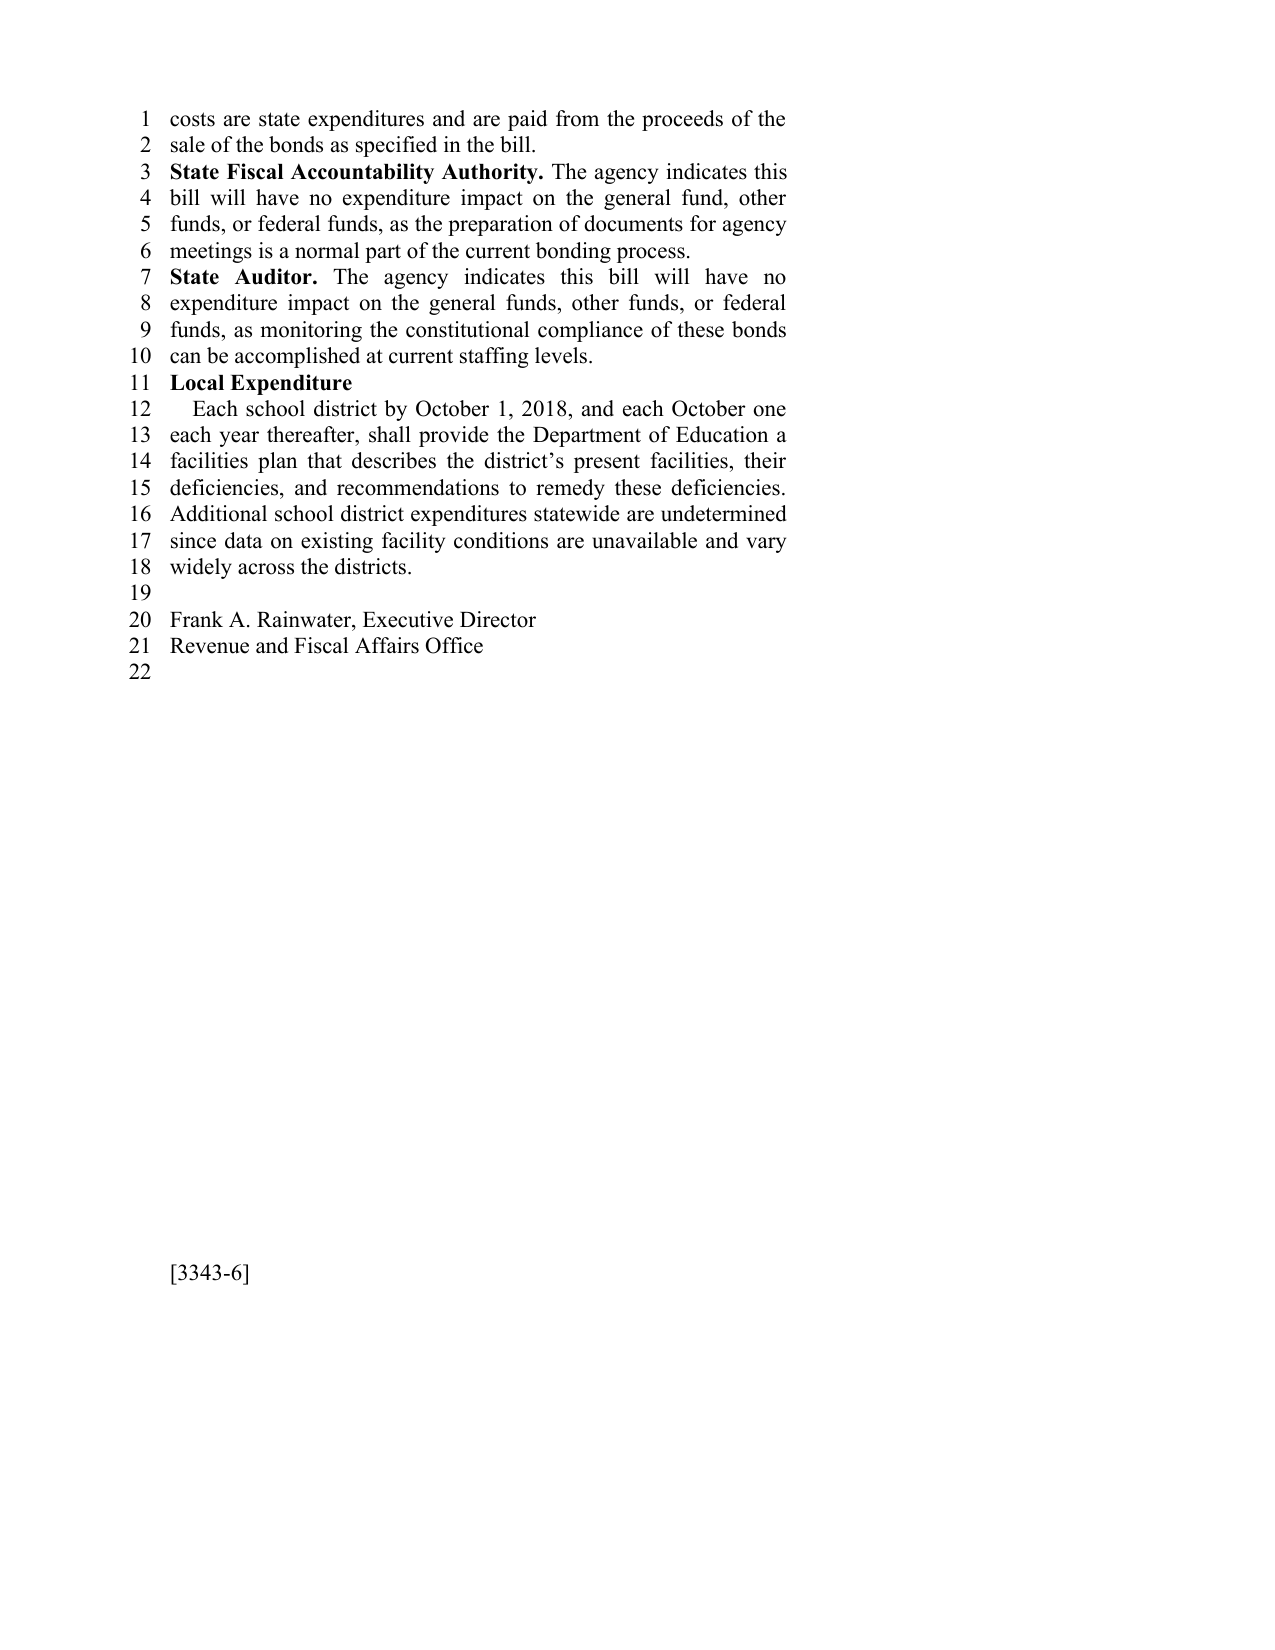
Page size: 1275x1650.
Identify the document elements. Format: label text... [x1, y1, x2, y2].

text Local Expenditure [169, 368, 787, 395]
text State Fiscal Accountability Authority. The agency indicates this bill will have no expenditure impact on the general fund, other funds, or federal funds, as the preparation of documents for agency meetings is a normal part of the current bonding process. [169, 158, 787, 263]
text Each school district by October 1, 2018, and each October one each year thereafter, shall provide the Department of Education a facilities plan that describes the district’s present facilities, their deficiencies, and recommendations to remedy these deficiencies. Additional school district expenditures statewide are undetermined since data on existing facility conditions are unavailable and vary widely across the districts. [169, 395, 787, 579]
text Frank A. Rainwater, Executive Director [169, 606, 787, 632]
text Revenue and Fiscal Affairs Office [169, 632, 787, 658]
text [169, 105, 787, 158]
text State Auditor. The agency indicates this bill will have no expenditure impact on the general funds, other funds, or federal funds, as monitoring the constitutional compliance of these bonds can be accomplished at current staffing levels. [169, 263, 787, 368]
